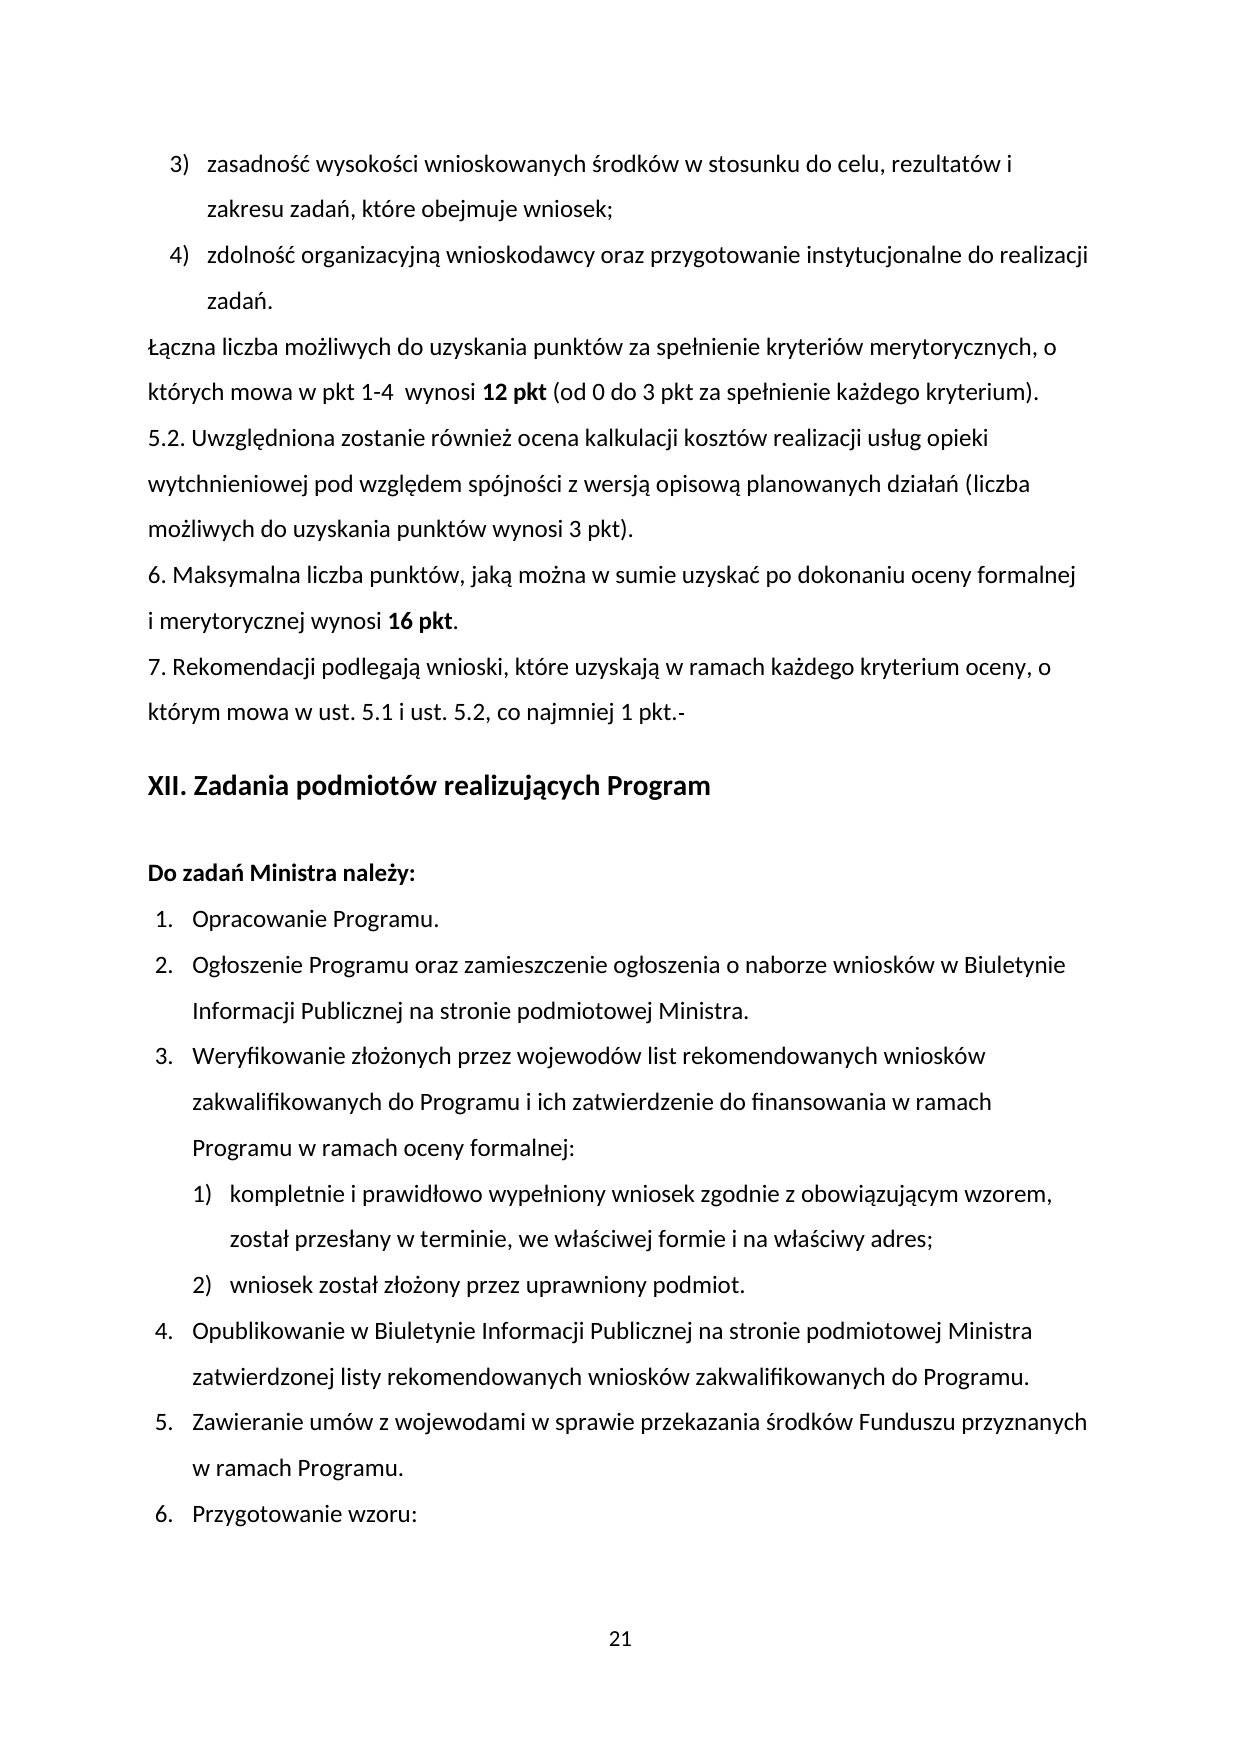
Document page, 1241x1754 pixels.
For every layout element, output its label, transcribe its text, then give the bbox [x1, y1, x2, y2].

list kompletnie i prawidłowo wypełniony wniosek zgodnie z obowiązującym wzorem, został przesłany w terminie, we właściwej formie i na właściwy adres; [192, 1178, 1092, 1254]
list Opracowanie Programu. [154, 903, 1092, 934]
list Przygotowanie wzoru: [154, 1498, 1092, 1528]
list Opublikowanie w Biuletynie Informacji Publicznej na stronie podmiotowej Ministra zatwierdzonej listy rekomendowanych wniosków zakwalifikowanych do Programu. [154, 1315, 1092, 1391]
text 6. Maksymalna liczba punktów, jaką można w sumie uzyskać po dokonaniu oceny formalnej i merytorycznej wynosi 16 pkt. [148, 559, 1092, 636]
list zasadność wysokości wnioskowanych środków w stosunku do celu, rezultatów i zakresu zadań, które obejmuje wniosek; [169, 148, 1092, 224]
text 5.2. Uwzględniona zostanie również ocena kalkulacji kosztów realizacji usług opieki wytchnieniowej pod względem spójności z wersją opisową planowanych działań (liczba możliwych do uzyskania punktów wynosi 3 pkt). [148, 422, 1092, 544]
list Zawieranie umów z wojewodami w sprawie przekazania środków Funduszu przyznanych w ramach Programu. [154, 1406, 1092, 1483]
text Do zadań Ministra należy: [148, 858, 1092, 888]
subtitle XII. Zadania podmiotów realizujących Program [148, 767, 1092, 803]
list Weryfikowanie złożonych przez wojewodów list rekomendowanych wniosków zakwalifikowanych do Programu i ich zatwierdzenie do finansowania w ramach Programu w ramach oceny formalnej: [154, 1041, 1092, 1162]
text Łączna liczba możliwych do uzyskania punktów za spełnienie kryteriów merytorycznych, o których mowa w pkt 1-4 wynosi 12 pkt (od 0 do 3 pkt za spełnienie każdego kryterium). [148, 331, 1092, 407]
text 7. Rekomendacji podlegają wnioski, które uzyskają w ramach każdego kryterium oceny, o którym mowa w ust. 5.1 i ust. 5.2, co najmniej 1 pkt. [148, 651, 1092, 727]
list wniosek został złożony przez uprawniony podmiot. [192, 1269, 1092, 1300]
list Ogłoszenie Programu oraz zamieszczenie ogłoszenia o naborze wniosków w Biuletynie Informacji Publicznej na stronie podmiotowej Ministra. [154, 949, 1092, 1025]
list zdolność organizacyjną wnioskodawcy oraz przygotowanie instytucjonalne do realizacji zadań. [169, 239, 1092, 315]
